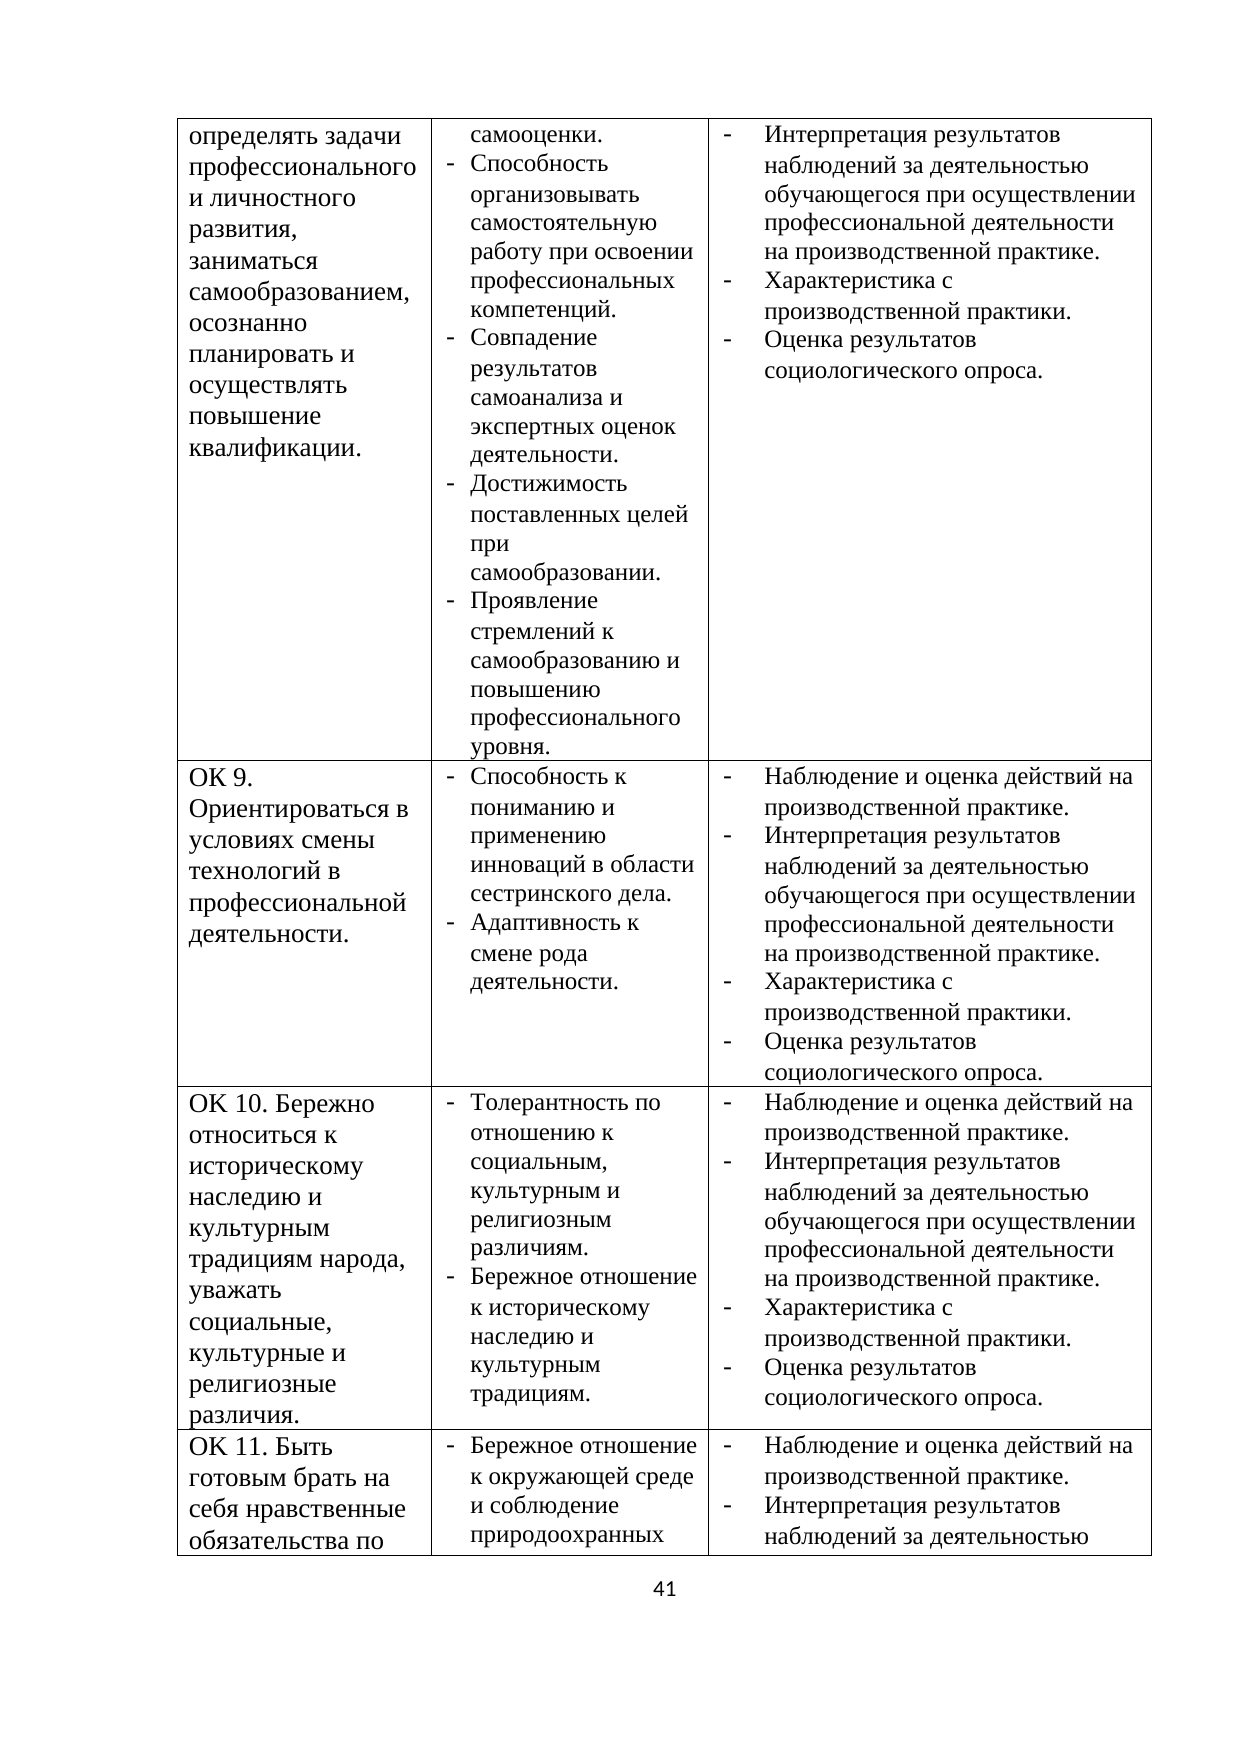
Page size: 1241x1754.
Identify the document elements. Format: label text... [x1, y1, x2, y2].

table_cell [178, 1430, 431, 1555]
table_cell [432, 119, 708, 760]
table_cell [432, 1430, 708, 1555]
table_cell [178, 119, 431, 760]
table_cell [709, 1430, 1151, 1555]
table_cell OK 10. Бережно относиться к историческому наследию и культурным традициям народа, уважать социальные, культурные и религиозные различия. [178, 1087, 431, 1429]
table_cell Способность к пониманию и применению инноваций в области сестринского дела. Адаптивность к смене рода деятельности. [432, 761, 708, 1086]
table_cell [709, 119, 1151, 760]
table_cell Толерантность по отношению к социальным, культурным и религиозным различиям. Бережное отношение к историческому наследию и культурным традициям. [432, 1087, 708, 1429]
table_cell ОК 9. Ориентироваться в условиях смены технологий в профессиональной деятельности. [178, 761, 431, 1086]
